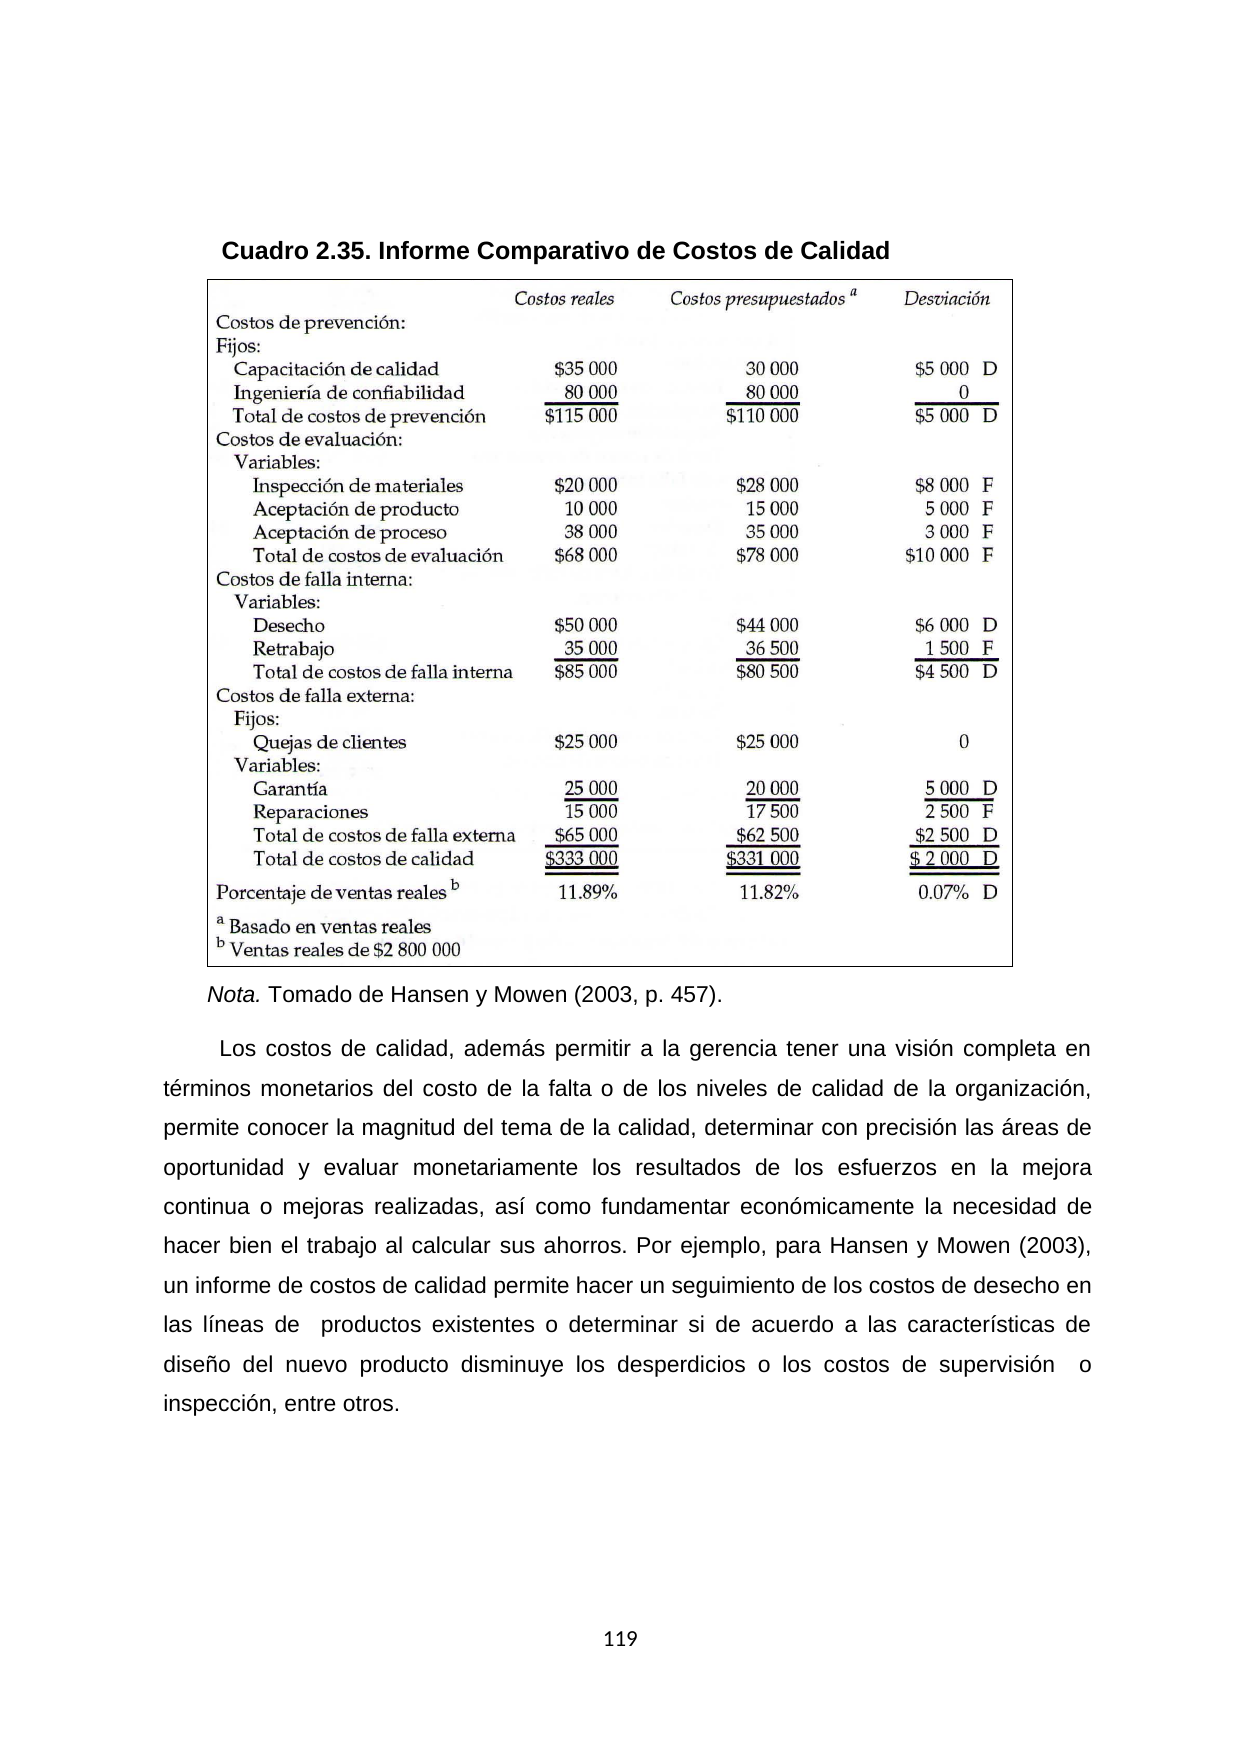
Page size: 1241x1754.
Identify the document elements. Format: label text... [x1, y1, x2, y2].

picture [208, 280, 1012, 966]
text Cuadro 2.35. Informe Comparativo de Costos de Calidad [148, 236, 1077, 265]
text Nota. Tomado de Hansen y Mowen (2003, p. 457). [148, 981, 1092, 1007]
text Los costos de calidad, además permitir a la gerencia tener una visión completa en términos monetarios del costo de la falta o de los niveles de calidad de la organización, permite conocer la magnitud del tema de la calidad, determinar con precisión las áreas de oportunidad y evaluar monetariamente los resultados de los esfuerzos en la mejora continua o mejoras realizadas, así como fundamentar económicamente la necesidad de hacer bien el trabajo al calcular sus ahorros. Por ejemplo, para Hansen y Mowen (2003), un informe de costos de calidad permite hacer un seguimiento de los costos de desecho en las líneas de productos existentes o determinar si de acuerdo a las características de diseño del nuevo producto disminuye los desperdicios o los costos de supervisión o inspección, entre otros. [163, 1035, 1092, 1417]
